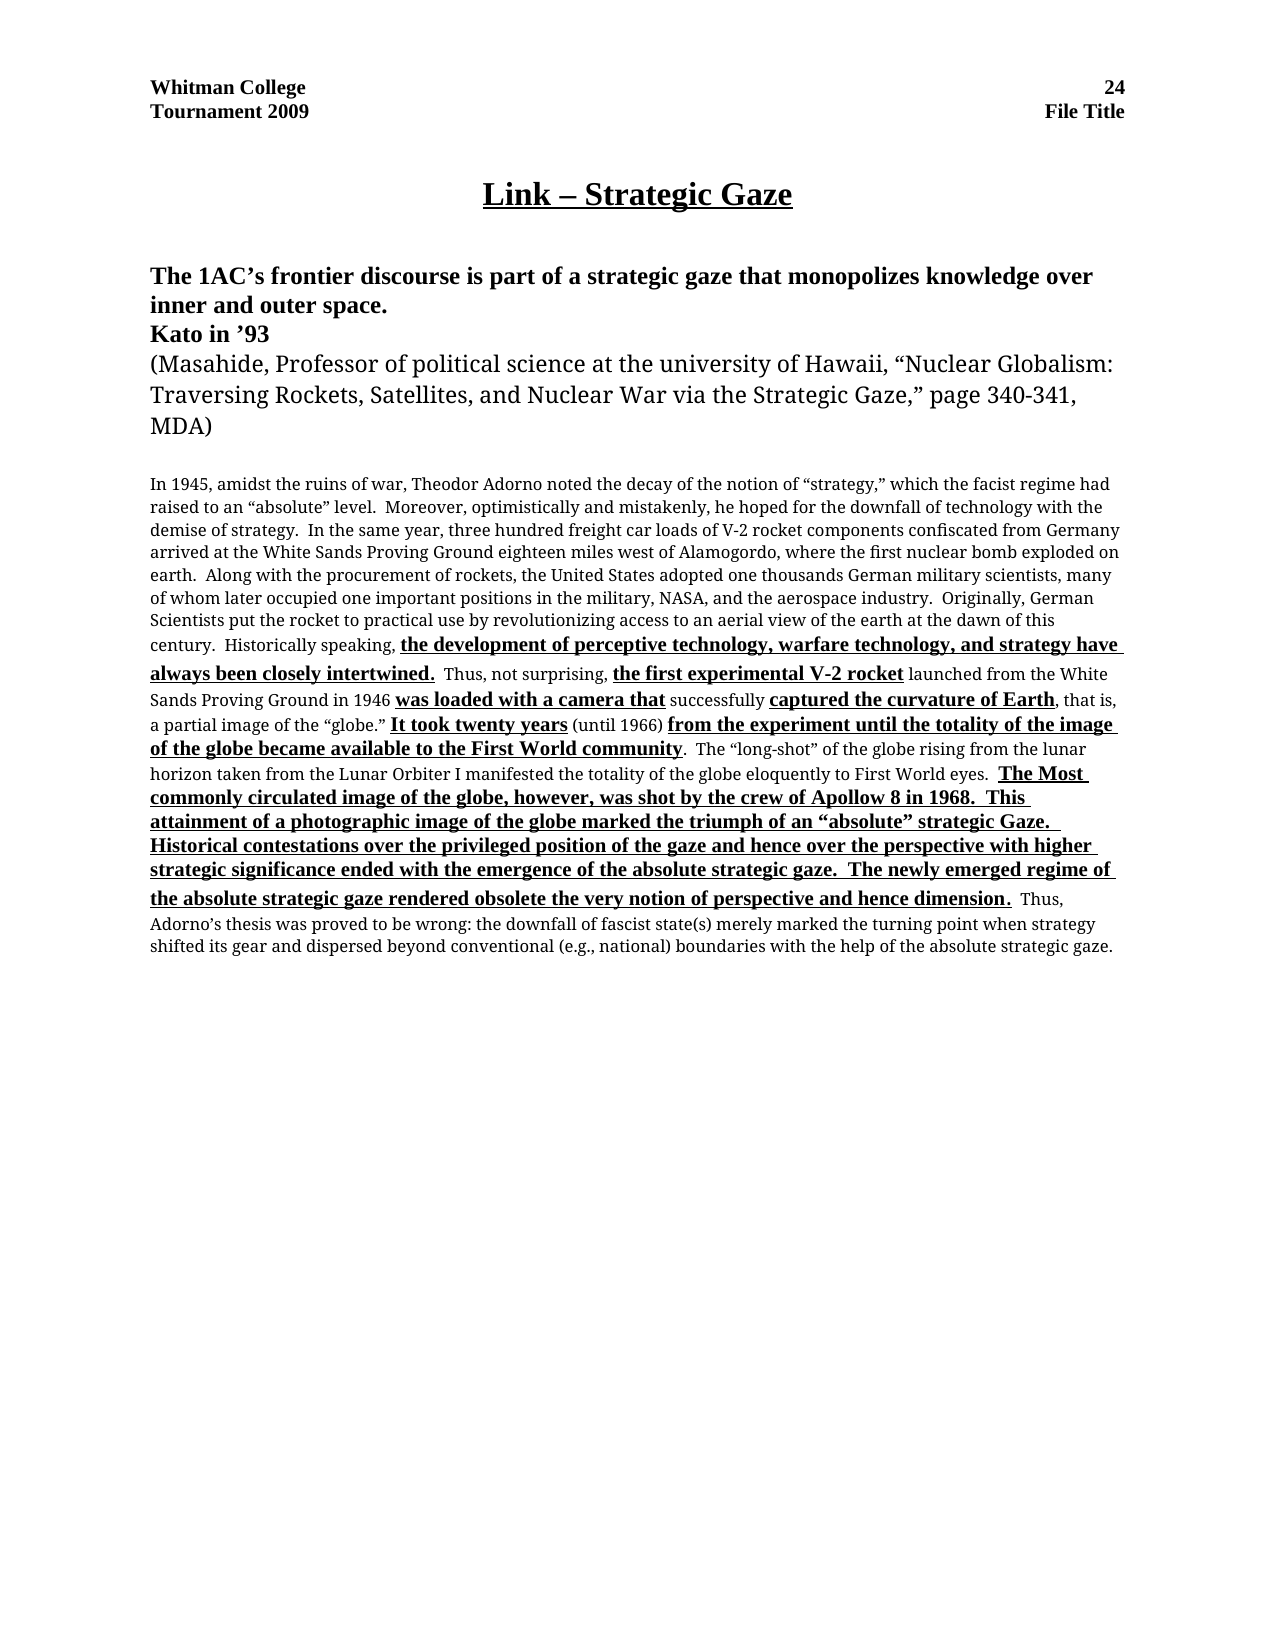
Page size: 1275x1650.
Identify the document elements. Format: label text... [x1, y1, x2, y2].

text Kato in ’93 [150, 319, 1125, 348]
text In 1945, amidst the ruins of war, Theodor Adorno noted the decay of the notion of “strategy,” which the facist regime had raised to an “absolute” level. Moreover, optimistically and mistakenly, he hoped for the downfall of technology with the demise of strategy. In the same year, three hundred freight car loads of V-2 rocket components confiscated from Germany arrived at the White Sands Proving Ground eighteen miles west of Alamogordo, where the first nuclear bomb exploded on earth. Along with the procurement of rockets, the United States adopted one thousands German military scientists, many of whom later occupied one important positions in the military, NASA, and the aerospace industry. Originally, German Scientists put the rocket to practical use by revolutionizing access to an aerial view of the earth at the dawn of this century. Historically speaking, the development of perceptive technology, warfare technology, and strategy have always been closely intertwined. Thus, not surprising, the first experimental V-2 rocket launched from the White Sands Proving Ground in 1946 was loaded with a camera that successfully captured the curvature of Earth, that is, a partial image of the “globe.” It took twenty years (until 1966) from the experiment until the totality of the image of the globe became available to the First World community. The “long-shot” of the globe rising from the lunar horizon taken from the Lunar Orbiter I manifested the totality of the globe eloquently to First World eyes. The Most commonly circulated image of the globe, however, was shot by the crew of Apollow 8 in 1968. This attainment of a photographic image of the globe marked the triumph of an “absolute” strategic Gaze. Historical contestations over the privileged position of the gaze and hence over the perspective with higher strategic significance ended with the emergence of the absolute strategic gaze. The newly emerged regime of the absolute strategic gaze rendered obsolete the very notion of perspective and hence dimension. Thus, Adorno’s thesis was proved to be wrong: the downfall of fascist state(s) merely marked the turning point when strategy shifted its gear and dispersed beyond conventional (e.g., national) boundaries with the help of the absolute strategic gaze. [150, 473, 1125, 958]
text (Masahide, Professor of political science at the university of Hawaii, “Nuclear Globalism: Traversing Rockets, Satellites, and Nuclear War via the Strategic Gaze,” page 340-341, MDA) [150, 348, 1125, 441]
title Link – Strategic Gaze [150, 174, 1125, 212]
text The 1AC’s frontier discourse is part of a strategic gaze that monopolizes knowledge over inner and outer space. [150, 261, 1125, 319]
